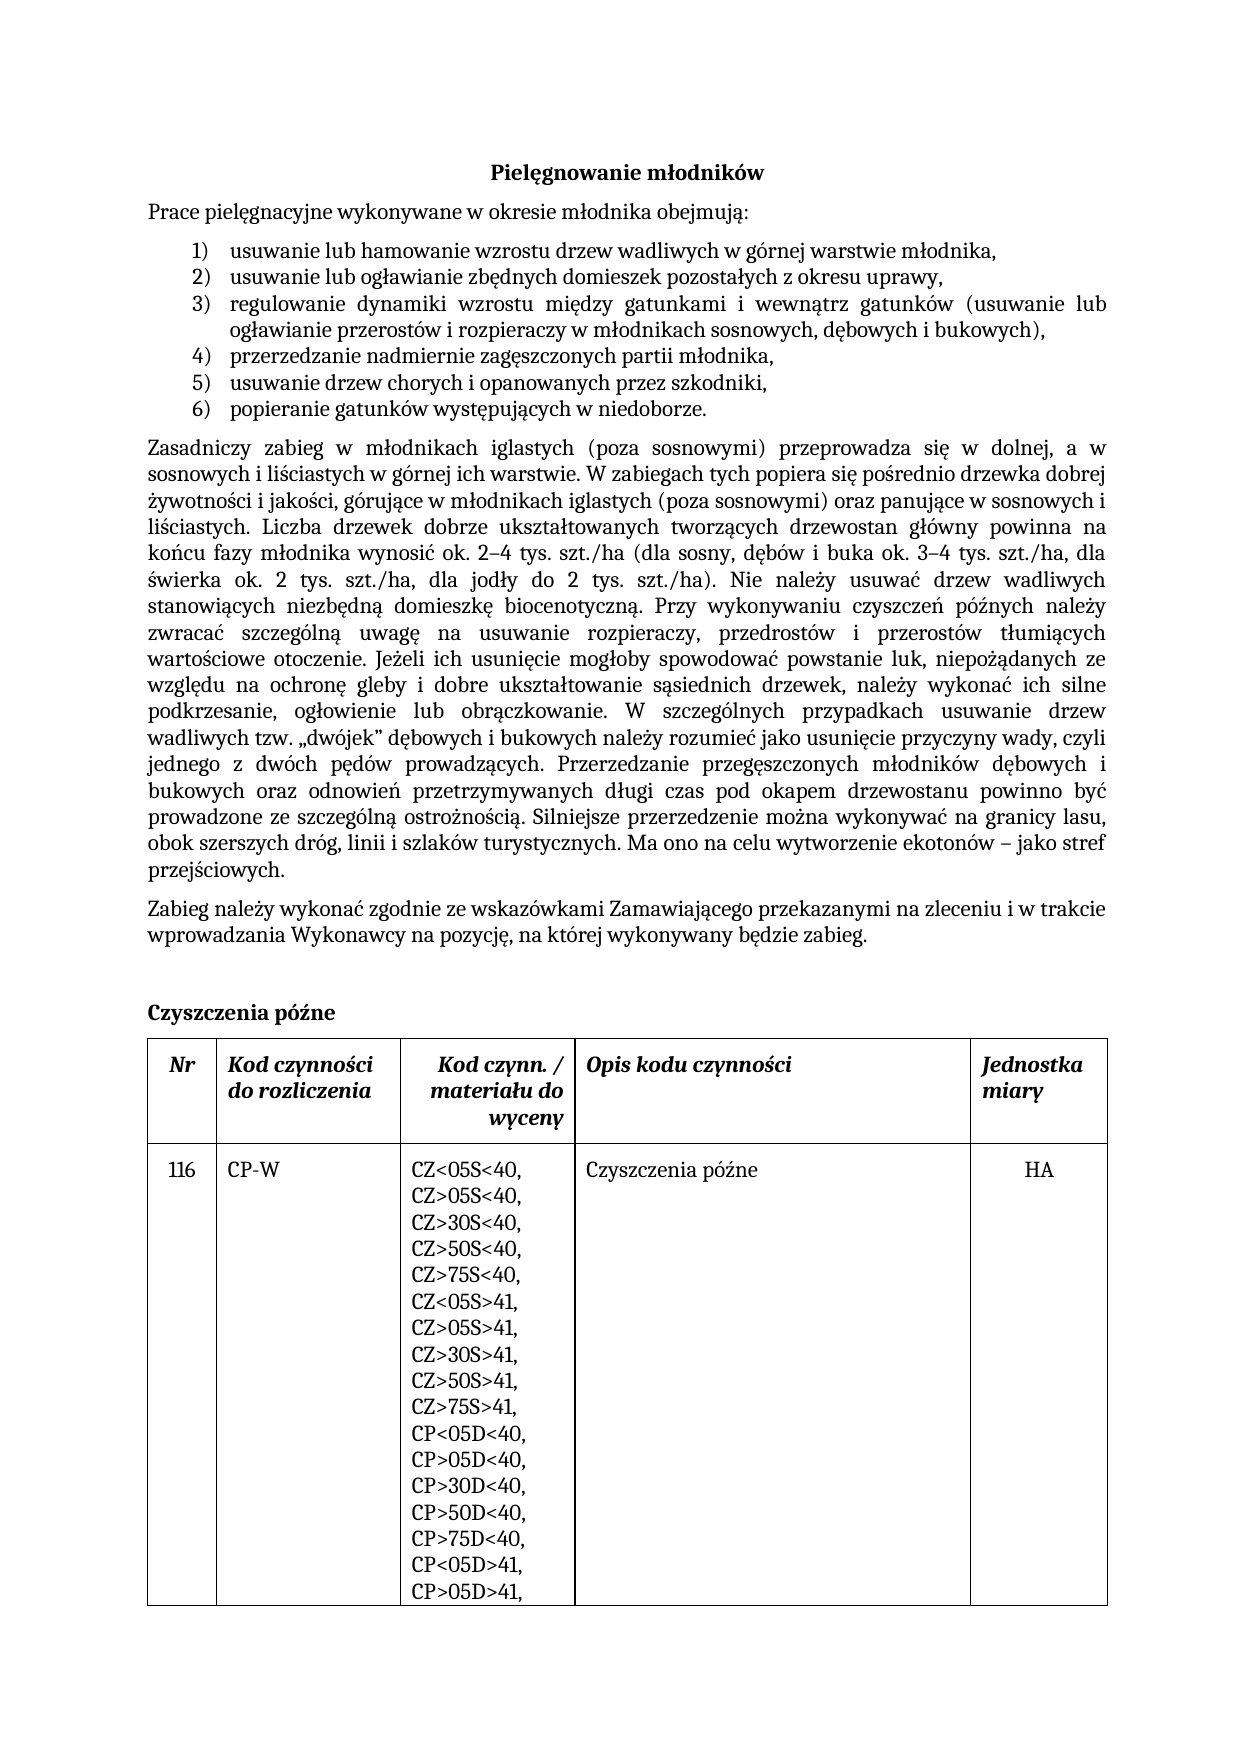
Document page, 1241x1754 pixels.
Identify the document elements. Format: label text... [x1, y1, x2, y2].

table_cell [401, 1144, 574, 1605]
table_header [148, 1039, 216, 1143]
list popieranie gatunków występujących w niedoborze. [192, 396, 1107, 422]
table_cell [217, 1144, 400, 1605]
list usuwanie lub hamowanie wzrostu drzew wadliwych w górnej warstwie młodnika, [192, 238, 1107, 264]
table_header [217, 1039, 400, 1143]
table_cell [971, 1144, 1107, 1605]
text Zabieg należy wykonać zgodnie ze wskazówkami Zamawiającego przekazanymi na zleceniu i w trakcie wprowadzania Wykonawcy na pozycję, na której wykonywany będzie zabieg. [148, 895, 1107, 948]
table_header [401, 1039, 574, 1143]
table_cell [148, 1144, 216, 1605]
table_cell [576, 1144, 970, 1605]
list przerzedzanie nadmiernie zagęszczonych partii młodnika, [192, 343, 1107, 369]
text Prace pielęgnacyjne wykonywane w okresie młodnika obejmują: [148, 199, 1107, 225]
list usuwanie drzew chorych i opanowanych przez szkodniki, [192, 369, 1107, 396]
text Pielęgnowanie młodników [148, 160, 1107, 186]
text Czyszczenia późne [148, 999, 1107, 1026]
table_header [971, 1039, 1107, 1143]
text Zasadniczy zabieg w młodnikach iglastych (poza sosnowymi) przeprowadza się w dolnej, a w sosnowych i liściastych w górnej ich warstwie. W zabiegach tych popiera się pośrednio drzewka dobrej żywotności i jakości, górujące w młodnikach iglastych (poza sosnowymi) oraz panujące w sosnowych i liściastych. Liczba drzewek dobrze ukształtowanych tworzących drzewostan główny powinna na końcu fazy młodnika wynosić ok. 2–4 tys. szt./ha (dla sosny, dębów i buka ok. 3–4 tys. szt./ha, dla świerka ok. 2 tys. szt./ha, dla jodły do 2 tys. szt./ha). Nie należy usuwać drzew wadliwych stanowiących niezbędną domieszkę biocenotyczną. Przy wykonywaniu czyszczeń późnych należy zwracać szczególną uwagę na usuwanie rozpieraczy, przedrostów i przerostów tłumiących wartościowe otoczenie. Jeżeli ich usunięcie mogłoby spowodować powstanie luk, niepożądanych ze względu na ochronę gleby i dobre ukształtowanie sąsiednich drzewek, należy wykonać ich silne podkrzesanie, ogłowienie lub obrączkowanie. W szczególnych przypadkach usuwanie drzew wadliwych tzw. „dwójek” dębowych i bukowych należy rozumieć jako usunięcie przyczyny wady, czyli jednego z dwóch pędów prowadzących. Przerzedzanie przegęszczonych młodników dębowych i bukowych oraz odnowień przetrzymywanych długi czas pod okapem drzewostanu powinno być prowadzone ze szczególną ostrożnością. Silniejsze przerzedzenie można wykonywać na granicy lasu, obok szerszych dróg, linii i szlaków turystycznych. Ma ono na celu wytworzenie ekotonów – jako stref przejściowych. [148, 435, 1107, 883]
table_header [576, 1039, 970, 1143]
list usuwanie lub ogławianie zbędnych domieszek pozostałych z okresu uprawy, [192, 264, 1107, 291]
list regulowanie dynamiki wzrostu między gatunkami i wewnątrz gatunków (usuwanie lub ogławianie przerostów i rozpieraczy w młodnikach sosnowych, dębowych i bukowych), [192, 291, 1107, 343]
